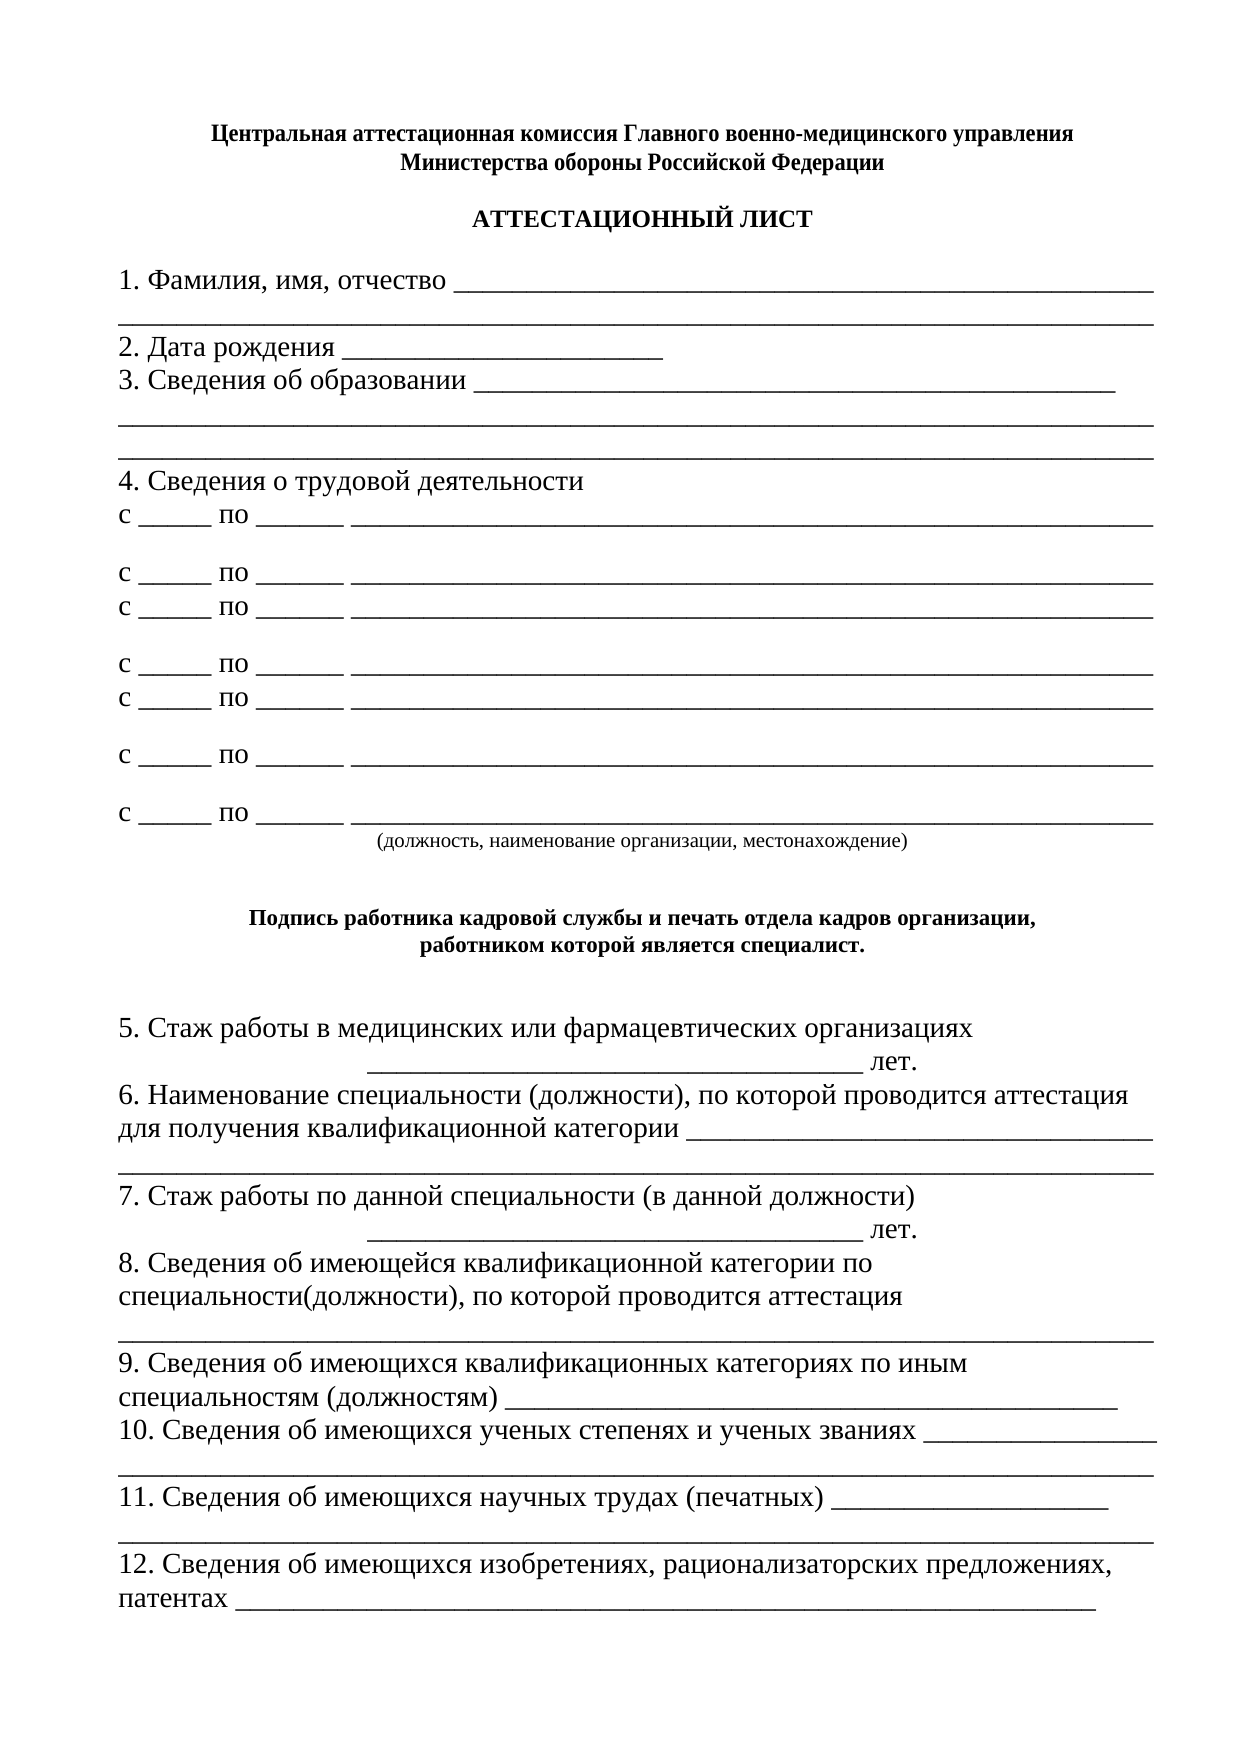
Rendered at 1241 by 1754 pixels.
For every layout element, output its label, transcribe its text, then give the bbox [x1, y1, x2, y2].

text _______________________________________________________________________ [118, 1144, 1167, 1178]
text 6. Наименование специальности (должности), по которой проводится аттестация для получения квалификационной категории ________________________________ [118, 1077, 1167, 1144]
text патентах ___________________________________________________________ [118, 1580, 1167, 1614]
text 11. Сведения об имеющихся научных трудах (печатных) ___________________ [118, 1479, 1167, 1513]
text __________________________________ лет. [118, 1043, 1167, 1077]
text 4. Сведения о трудовой деятельности [118, 463, 1167, 497]
text с _____ по ______ _______________________________________________________ [118, 679, 1167, 712]
text с _____ по ______ _______________________________________________________ [118, 794, 1167, 828]
text ______________________________________________________________________________________________________________________________________________ [118, 396, 1167, 463]
text Подпись работника кадровой службы и печать отдела кадров организации, [118, 904, 1167, 931]
text с _____ по ______ _______________________________________________________ [118, 588, 1167, 621]
text 2. Дата рождения ______________________ [118, 329, 1167, 362]
text с _____ по ______ _______________________________________________________ [118, 497, 1167, 530]
text АТТЕСТАЦИОННЫЙ ЛИСТ [118, 204, 1167, 233]
text 12. Сведения об имеющихся изобретениях, рационализаторских предложениях, [118, 1547, 1167, 1580]
text работником которой является специалист. [118, 931, 1167, 957]
text 9. Сведения об имеющихся квалификационных категориях по иным специальностям (должностям) __________________________________________ [118, 1345, 1167, 1412]
text с _____ по ______ _______________________________________________________ [118, 737, 1167, 770]
text 7. Стаж работы по данной специальности (в данной должности) [118, 1178, 1167, 1211]
text 1. Фамилия, имя, отчество ________________________________________________ [118, 262, 1167, 295]
text _______________________________________________________________________ [118, 1513, 1167, 1547]
text с _____ по ______ _______________________________________________________ [118, 645, 1167, 679]
text с _____ по ______ _______________________________________________________ [118, 554, 1167, 588]
text __________________________________ лет. [118, 1211, 1167, 1245]
text Центральная аттестационная комиссия Главного военно-медицинского управления [118, 118, 1167, 147]
text _______________________________________________________________________ [118, 1446, 1167, 1479]
text 3. Сведения об образовании ____________________________________________ [118, 362, 1167, 396]
text 5. Стаж работы в медицинских или фармацевтических организациях [118, 1010, 1167, 1043]
text _______________________________________________________________________ [118, 295, 1167, 329]
text Министерства обороны Российской Федерации [118, 147, 1167, 176]
text 10. Сведения об имеющихся ученых степенях и ученых званиях ________________ [118, 1412, 1167, 1446]
text (должность, наименование организации, местонахождение) [118, 828, 1167, 852]
text 8. Сведения об имеющейся квалификационной категории по специальности(должности), по которой проводится аттестация _______________________________________________________________________ [118, 1245, 1167, 1345]
